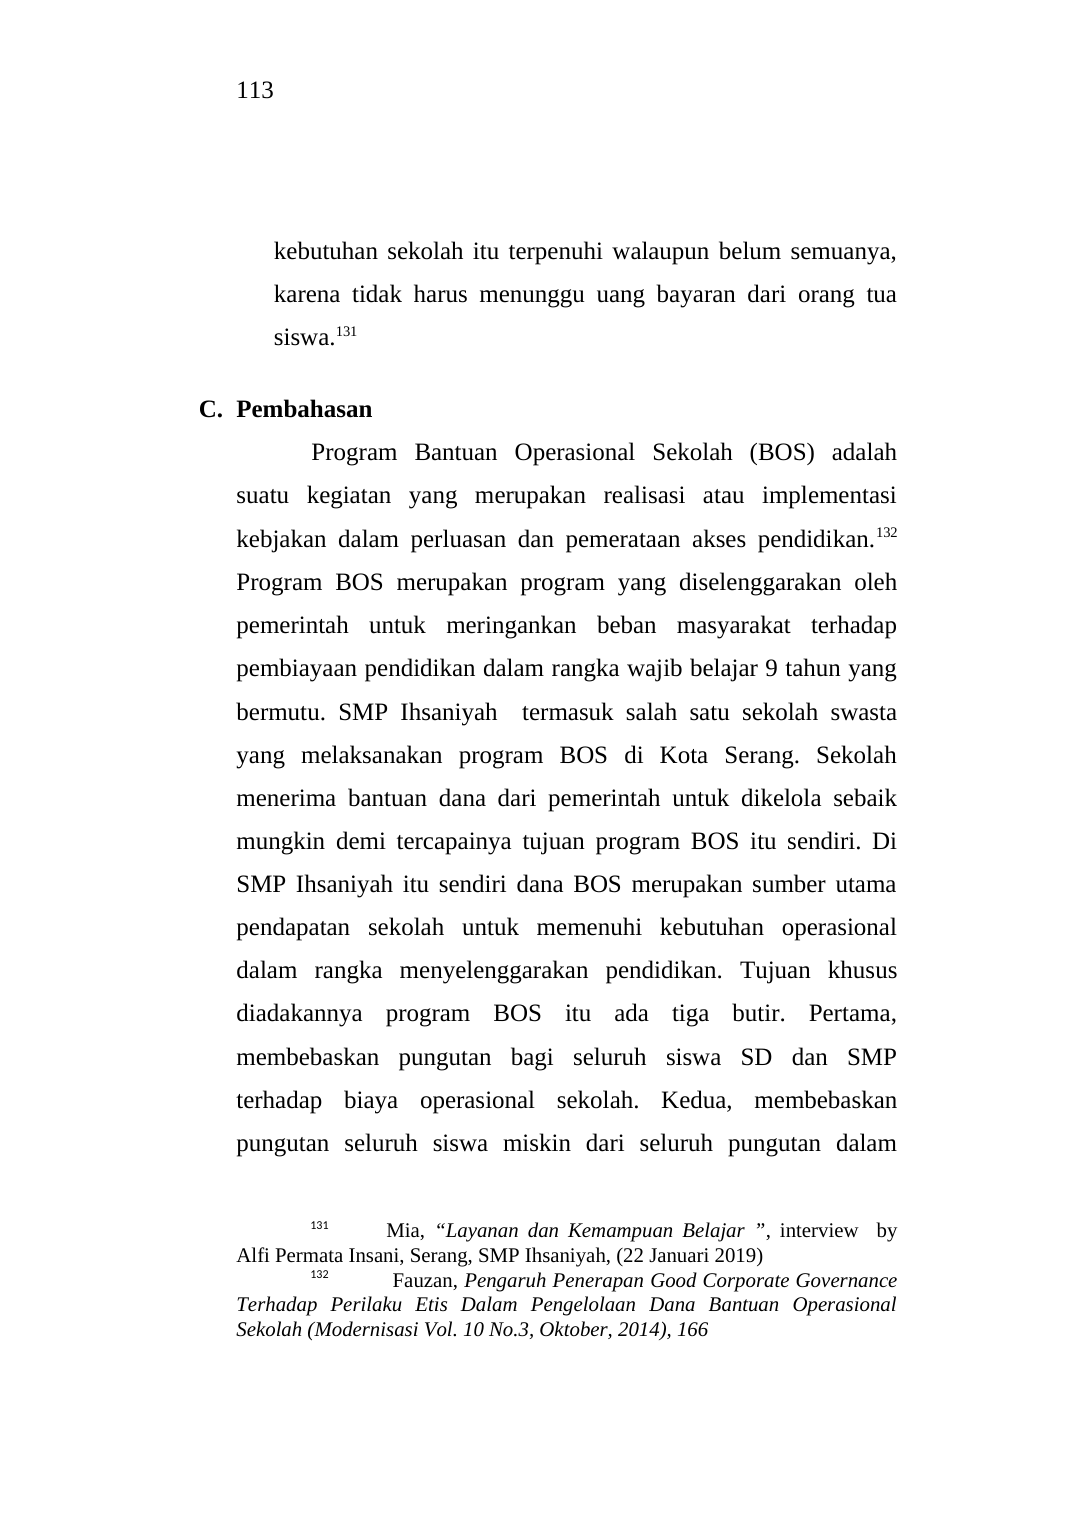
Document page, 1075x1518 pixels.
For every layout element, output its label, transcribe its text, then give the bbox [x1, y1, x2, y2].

list Pembahasan [199, 394, 898, 423]
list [274, 236, 898, 351]
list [236, 437, 898, 1157]
